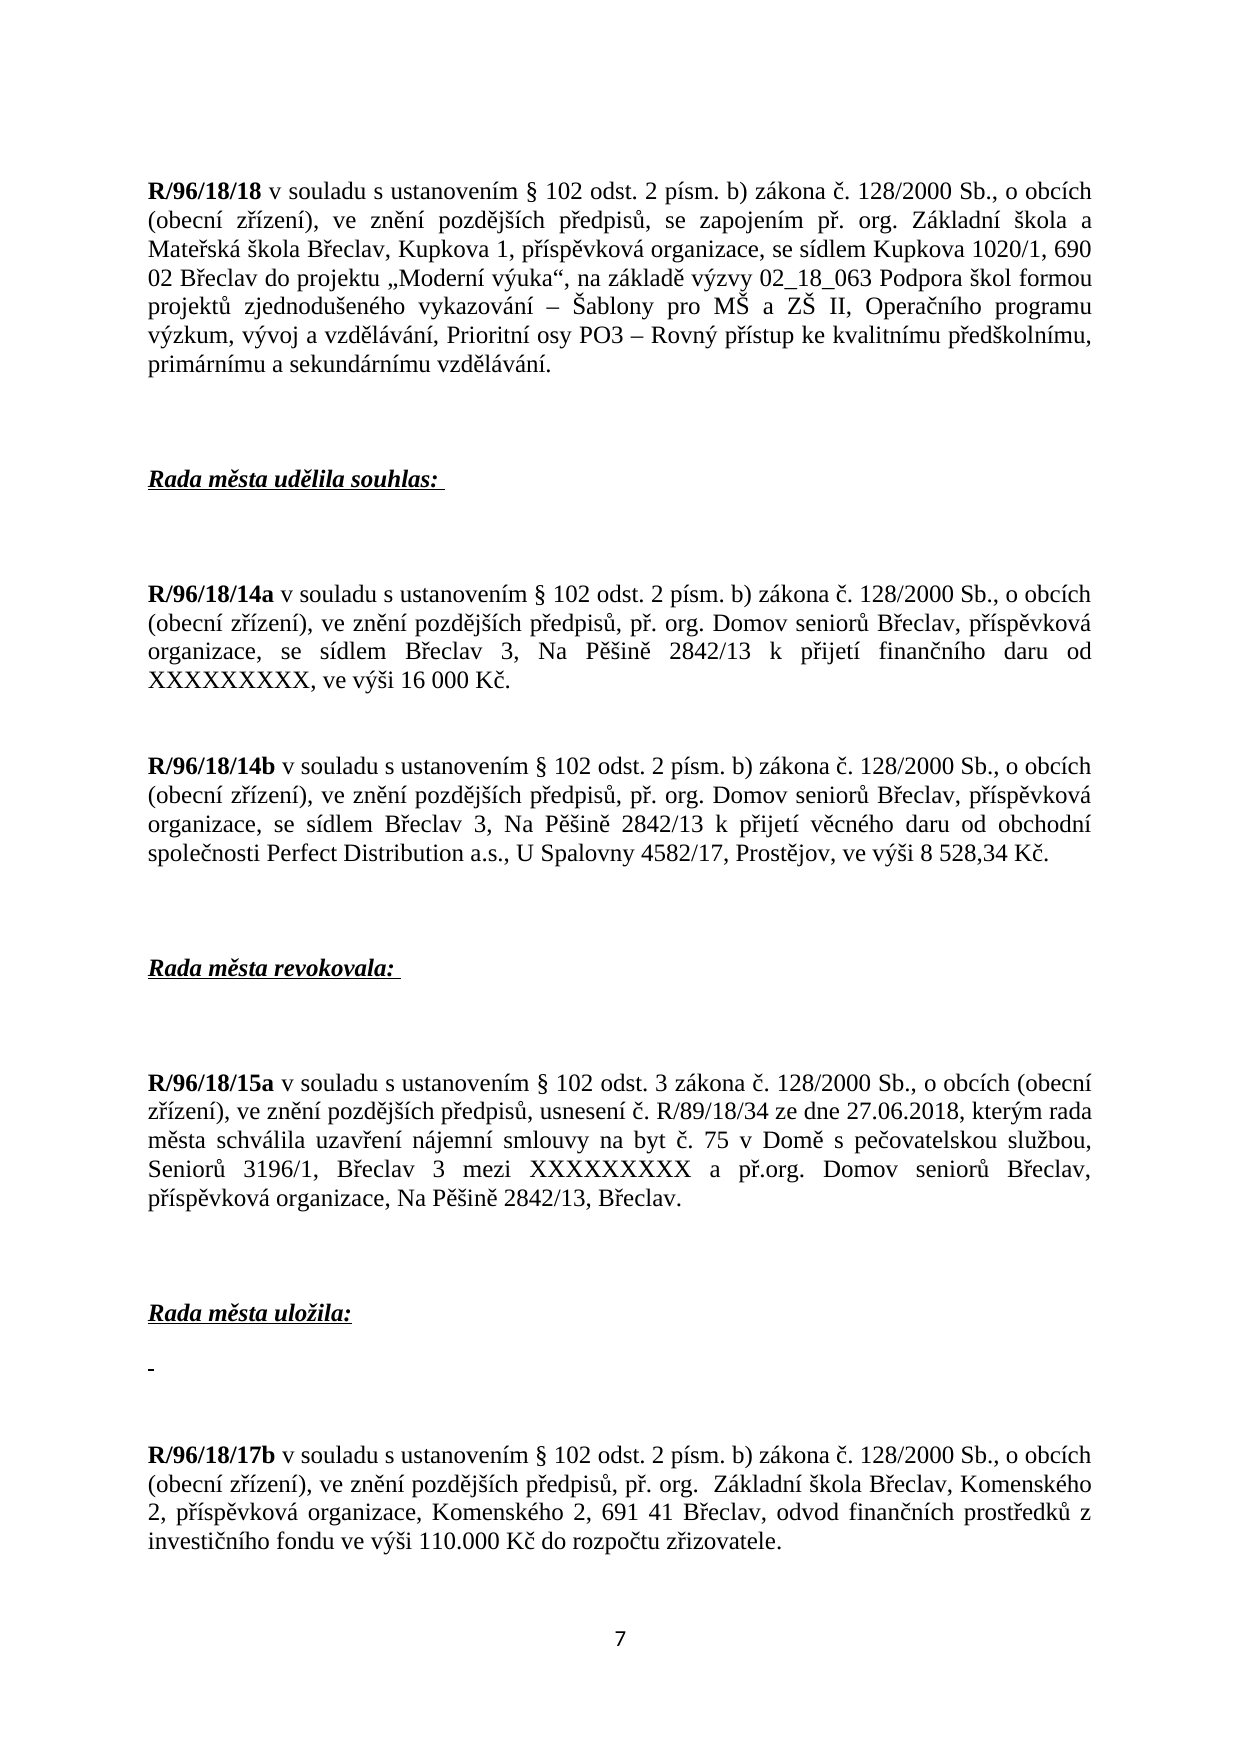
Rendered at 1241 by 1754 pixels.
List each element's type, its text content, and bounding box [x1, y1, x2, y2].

text R/96/18/14a v souladu s ustanovením § 102 odst. 2 písm. b) zákona č. 128/2000 Sb., o obcích (obecní zřízení), ve znění pozdějších předpisů, př. org. Domov seniorů Břeclav, příspěvková organizace, se sídlem Břeclav 3, Na Pěšině 2842/13 k přijetí finančního daru od XXXXXXXXX, ve výši 16 000 Kč. [148, 579, 1093, 694]
text R/96/18/14b v souladu s ustanovením § 102 odst. 2 písm. b) zákona č. 128/2000 Sb., o obcích (obecní zřízení), ve znění pozdějších předpisů, př. org. Domov seniorů Břeclav, příspěvková organizace, se sídlem Břeclav 3, Na Pěšině 2842/13 k přijetí věcného daru od obchodní společnosti Perfect Distribution a.s., U Spalovny 4582/17, Prostějov, ve výši 8 528,34 Kč. [148, 751, 1093, 866]
text R/96/18/15a v souladu s ustanovením § 102 odst. 3 zákona č. 128/2000 Sb., o obcích (obecní zřízení), ve znění pozdějších předpisů, usnesení č. R/89/18/34 ze dne 27.06.2018, kterým rada města schválila uzavření nájemní smlouvy na byt č. 75 v Domě s pečovatelskou službou, Seniorů 3196/1, Břeclav 3 mezi XXXXXXXXX a př.org. Domov seniorů Břeclav, příspěvková organizace, Na Pěšině 2842/13, Břeclav. [148, 1068, 1093, 1211]
text Rada města udělila souhlas: [148, 464, 1093, 493]
text Rada města revokovala: [148, 953, 1093, 981]
text R/96/18/17b v souladu s ustanovením § 102 odst. 2 písm. b) zákona č. 128/2000 Sb., o obcích (obecní zřízení), ve znění pozdějších předpisů, př. org. Základní škola Břeclav, Komenského 2, příspěvková organizace, Komenského 2, 691 41 Břeclav, odvod finančních prostředků z investičního fondu ve výši 110.000 Kč do rozpočtu zřizovatele. [148, 1440, 1093, 1555]
text Rada města uložila: [148, 1298, 1093, 1326]
text R/96/18/18 v souladu s ustanovením § 102 odst. 2 písm. b) zákona č. 128/2000 Sb., o obcích (obecní zřízení), ve znění pozdějších předpisů, se zapojením př. org. Základní škola a Mateřská škola Břeclav, Kupkova 1, příspěvková organizace, se sídlem Kupkova 1020/1, 690 02 Břeclav do projektu „Moderní výuka“, na základě výzvy 02_18_063 Podpora škol formou projektů zjednodušeného vykazování – Šablony pro MŠ a ZŠ II, Operačního programu výzkum, vývoj a vzdělávání, Prioritní osy PO3 – Rovný přístup ke kvalitnímu předškolnímu, primárnímu a sekundárnímu vzdělávání. [148, 176, 1093, 378]
